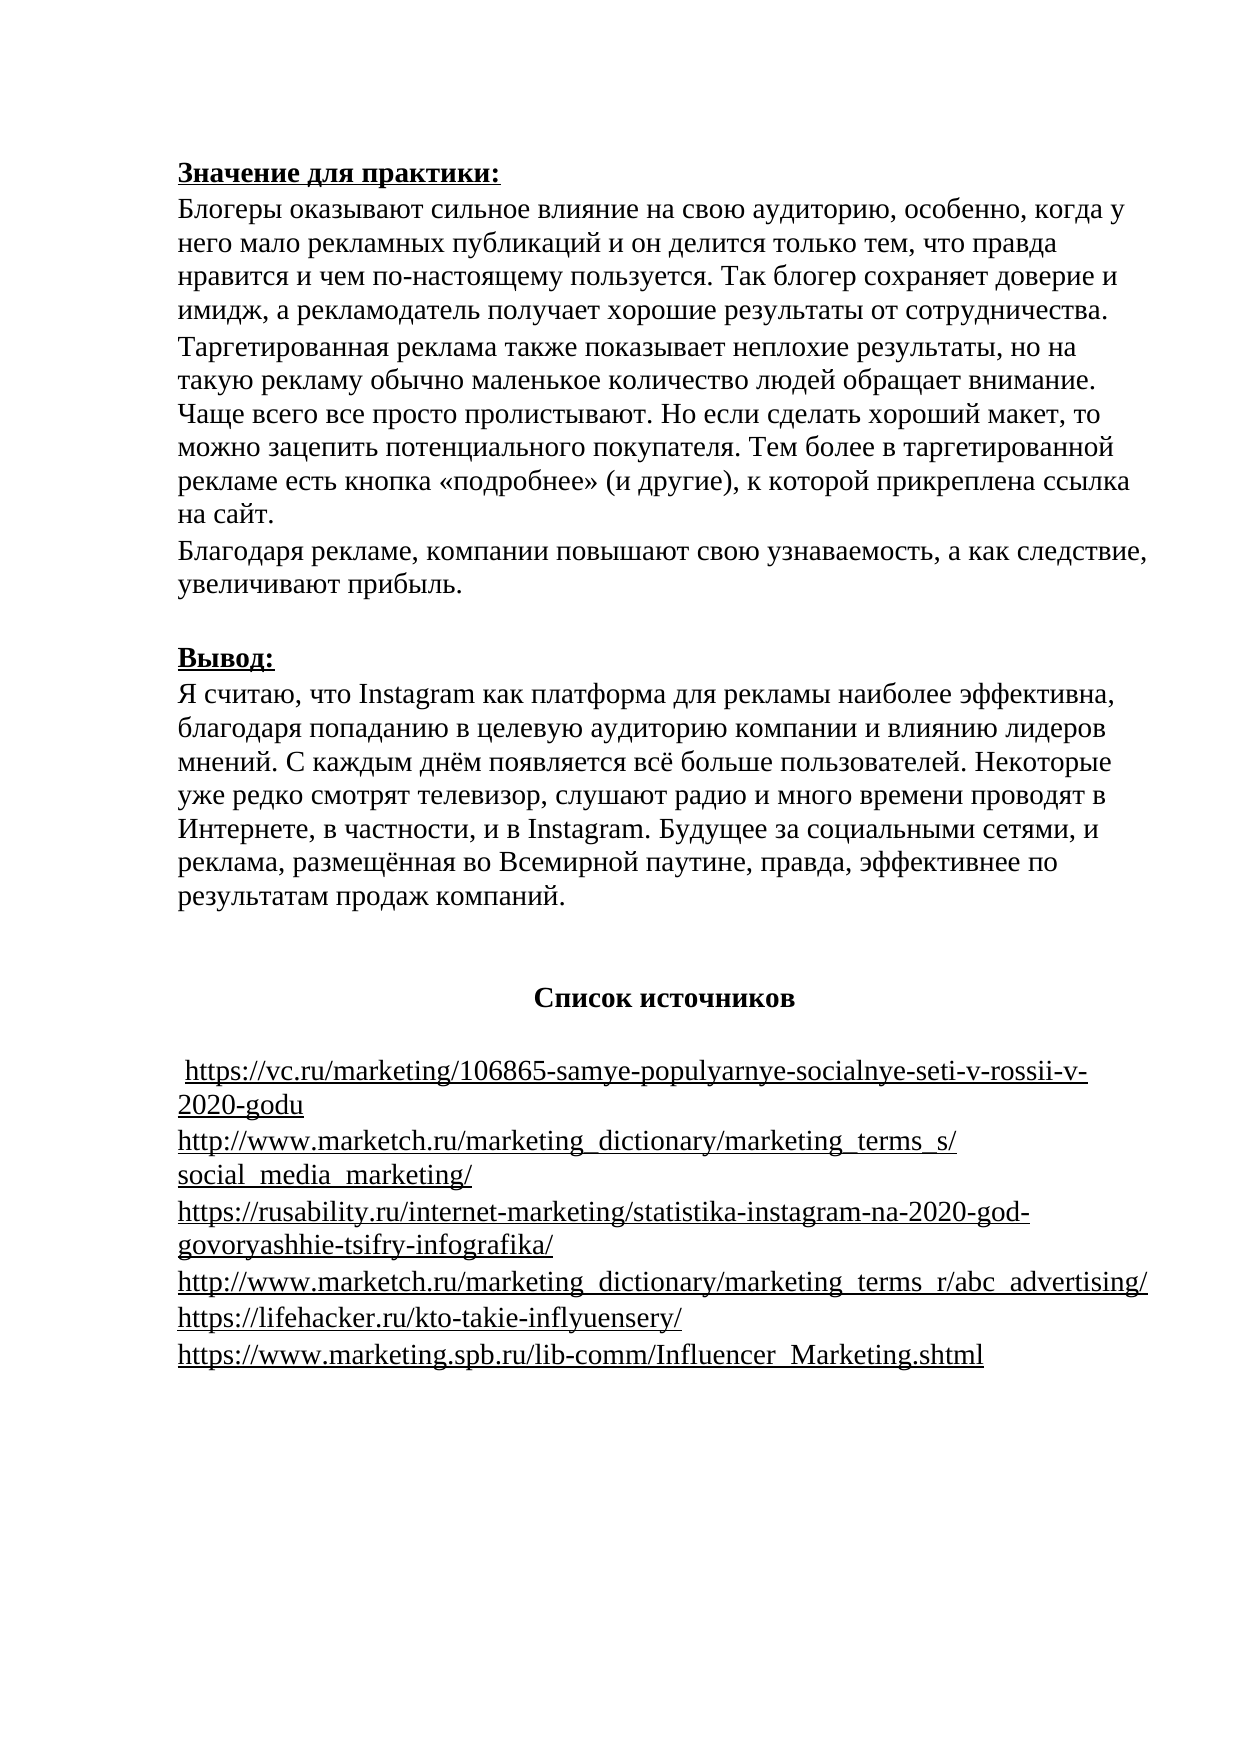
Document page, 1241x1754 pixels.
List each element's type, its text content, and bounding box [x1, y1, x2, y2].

text Таргетированная реклама также показывает неплохие результаты, но на такую рекламу обычно маленькое количество людей обращает внимание. Чаще всего все просто пролистывают. Но если сделать хороший макет, то можно зацепить потенциального покупателя. Тем более в таргетированной рекламе есть кнопка «подробнее» (и другие), к которой прикреплена ссылка на сайт. [177, 329, 1152, 530]
text Блогеры оказывают сильное влияние на свою аудиторию, особенно, когда у него мало рекламных публикаций и он делится только тем, что правда нравится и чем по-настоящему пользуется. Так блогер сохраняет доверие и имидж, а рекламодатель получает хорошие результаты от сотрудничества. [177, 191, 1152, 326]
text https://vc.ru/marketing/106865-samye-populyarnye-socialnye-seti-v-rossii-v-2020-godu [177, 1053, 1152, 1120]
text Список источников [177, 980, 1152, 1013]
text https://www.marketing.spb.ru/lib-comm/Influencer_Marketing.shtml [177, 1337, 1152, 1371]
text https://rusability.ru/internet-marketing/statistika-instagram-na-2020-god-govoryashhie-tsifry-infografika/ [177, 1194, 1152, 1261]
text Значение для практики: [177, 155, 1152, 188]
text https://lifehacker.ru/kto-takie-inflyuensery/ [177, 1301, 1152, 1334]
text http://www.marketch.ru/marketing_dictionary/marketing_terms_s/social_media_marketing/ [177, 1123, 1152, 1191]
text Я считаю, что Instagram как платформа для рекламы наиболее эффективна, благодаря попаданию в целевую аудиторию компании и влиянию лидеров мнений. С каждым днём появляется всё больше пользователей. Некоторые уже редко смотрят телевизор, слушают радио и много времени проводят в Интернете, в частности, и в Instagram. Будущее за социальными сетями, и реклама, размещённая во Всемирной паутине, правда, эффективнее по результатам продаж компаний. [177, 677, 1152, 911]
text Благодаря рекламе, компании повышают свою узнаваемость, а как следствие, увеличивают прибыль. [177, 533, 1152, 600]
text Вывод: [177, 640, 1152, 673]
text http://www.marketch.ru/marketing_dictionary/marketing_terms_r/abc_advertising/ [177, 1264, 1152, 1297]
